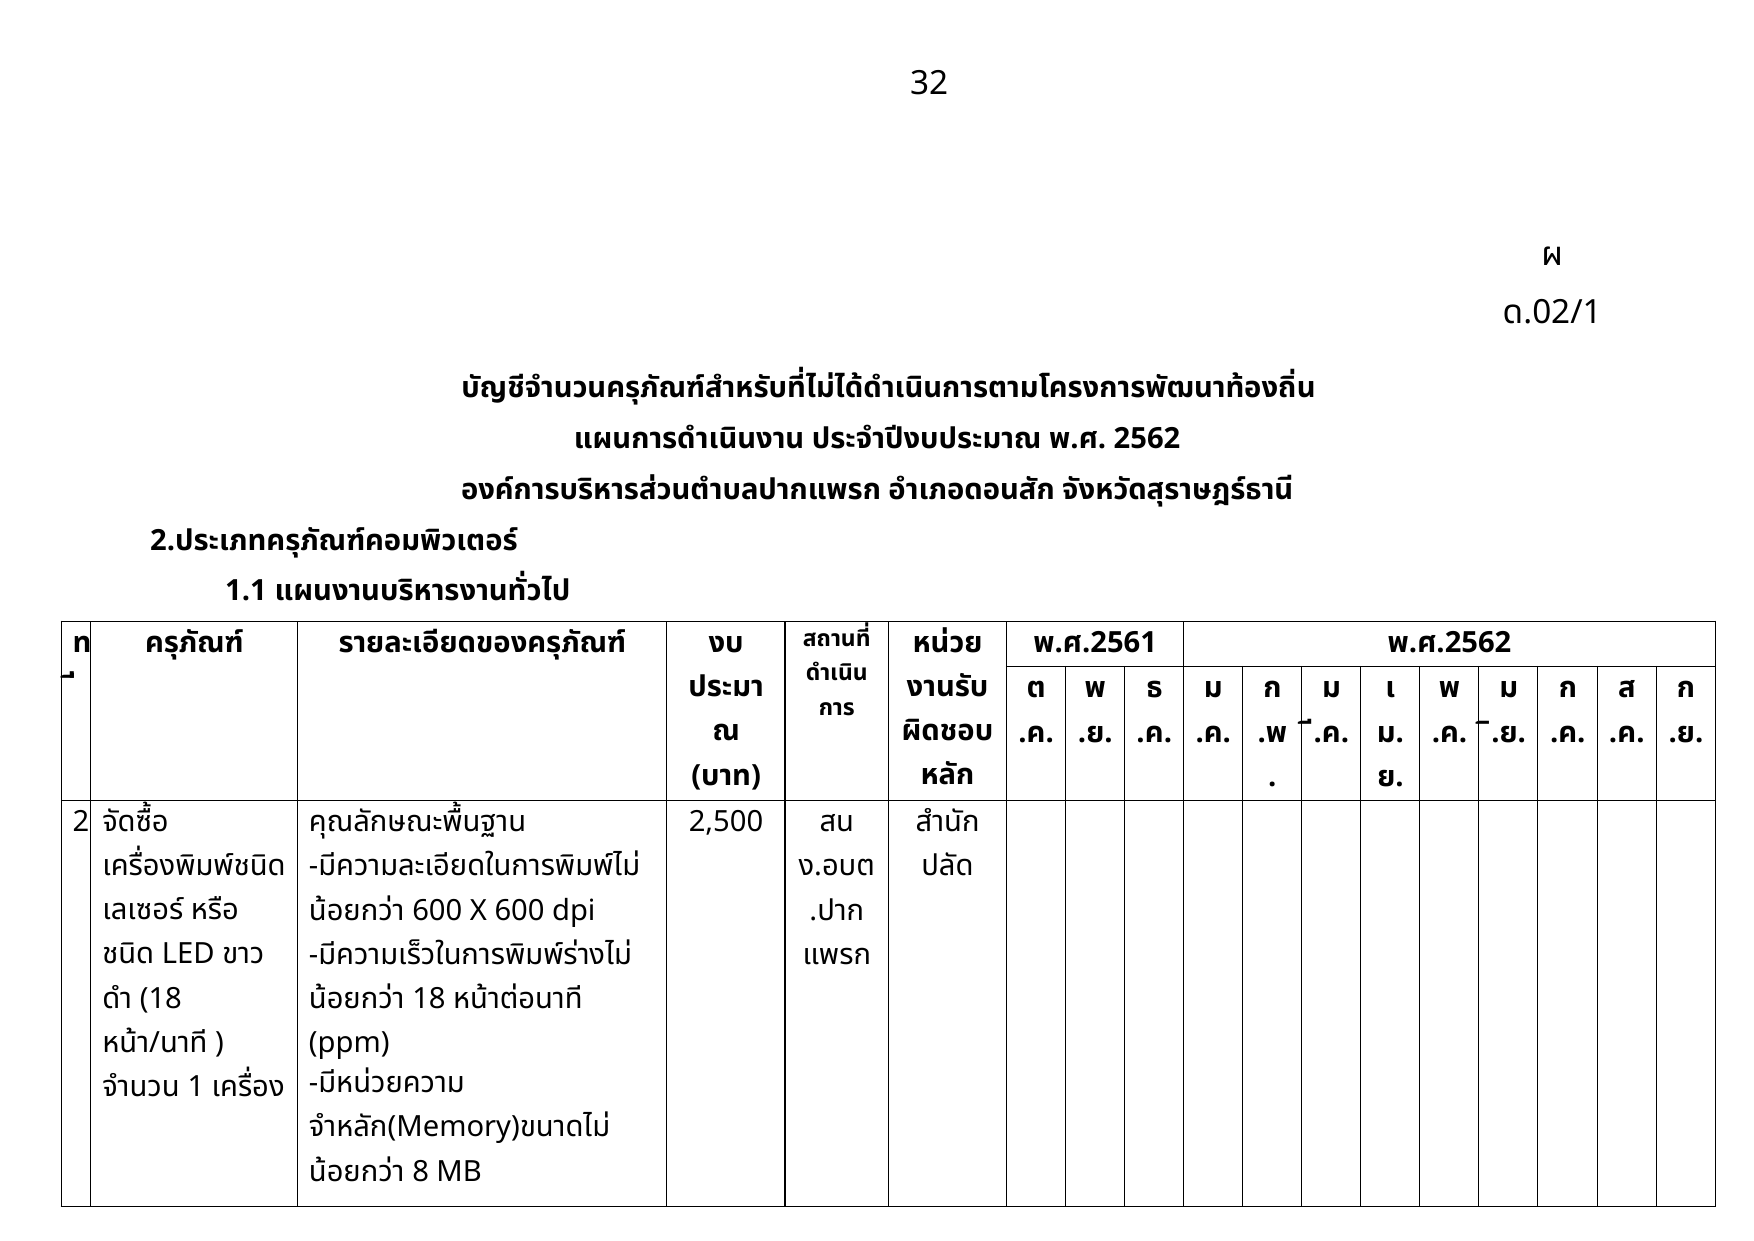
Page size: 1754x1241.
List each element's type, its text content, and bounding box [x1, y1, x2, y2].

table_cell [889, 801, 1006, 1206]
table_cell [91, 801, 297, 1206]
table_header พ.ศ.2561 [1007, 622, 1183, 666]
table_header ครุภัณฑ์ [91, 622, 297, 799]
table_cell ก.ค. [1538, 667, 1597, 799]
text บัญชีจำนวนครุภัณฑ์สำหรับที่ไม่ได้ดำเนินการตามโครงการพัฒนาท้องถิ่น [150, 367, 1604, 411]
table_cell [1361, 801, 1419, 1206]
table_cell [1657, 801, 1715, 1206]
table_header พ.ศ.2562 [1184, 622, 1715, 666]
table_cell ก.ย. [1657, 667, 1715, 799]
text ผด.02/1 [1500, 230, 1604, 338]
table_cell [1007, 801, 1065, 1206]
text องค์การบริหารส่วนตำบลปากแพรก อำเภอดอนสัก จังหวัดสุราษฎร์ธานี [150, 468, 1604, 512]
table_cell ม.ค. [1184, 667, 1242, 799]
table_cell พ.ย. [1066, 667, 1124, 799]
table_cell มี.ค. [1302, 667, 1360, 799]
table_cell เม.ย. [1361, 667, 1419, 799]
text 32 [150, 59, 1604, 104]
table_header งบประมาณ (บาท) [667, 622, 784, 799]
text 1.1 แผนงานบริหารงานทั่วไป [150, 570, 1604, 614]
table_header สถานที่ดำเนินการ [786, 622, 888, 799]
table_cell [1302, 801, 1360, 1206]
table_cell พ.ค. [1420, 667, 1478, 799]
table_header ที่ [62, 622, 90, 799]
table_cell ธ.ค. [1125, 667, 1183, 799]
text แผนการดำเนินงาน ประจำปีงบประมาณ พ.ศ. 2562 [150, 417, 1604, 462]
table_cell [298, 801, 666, 1206]
table_cell [1598, 801, 1656, 1206]
table_cell [1066, 801, 1124, 1206]
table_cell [786, 801, 888, 1206]
table_cell [1243, 801, 1301, 1206]
table_cell [1479, 801, 1537, 1206]
table_cell 2,500 2,500 21,000 [667, 801, 784, 1206]
table_cell [1184, 801, 1242, 1206]
table_header รายละเอียดของครุภัณฑ์ [298, 622, 666, 799]
table_cell [1125, 801, 1183, 1206]
table_header หน่วย งานรับผิดชอบหลัก [889, 622, 1006, 799]
table_cell [1420, 801, 1478, 1206]
table_cell ส.ค. [1598, 667, 1656, 799]
table_cell ต.ค. [1007, 667, 1065, 799]
table_cell [1538, 801, 1597, 1206]
text 2.ประเภทครุภัณฑ์คอมพิวเตอร์ [150, 519, 1604, 563]
table_cell มิ.ย. [1479, 667, 1537, 799]
table_cell 2 3 4 [62, 801, 90, 1206]
table_cell ก.พ. [1243, 667, 1301, 799]
